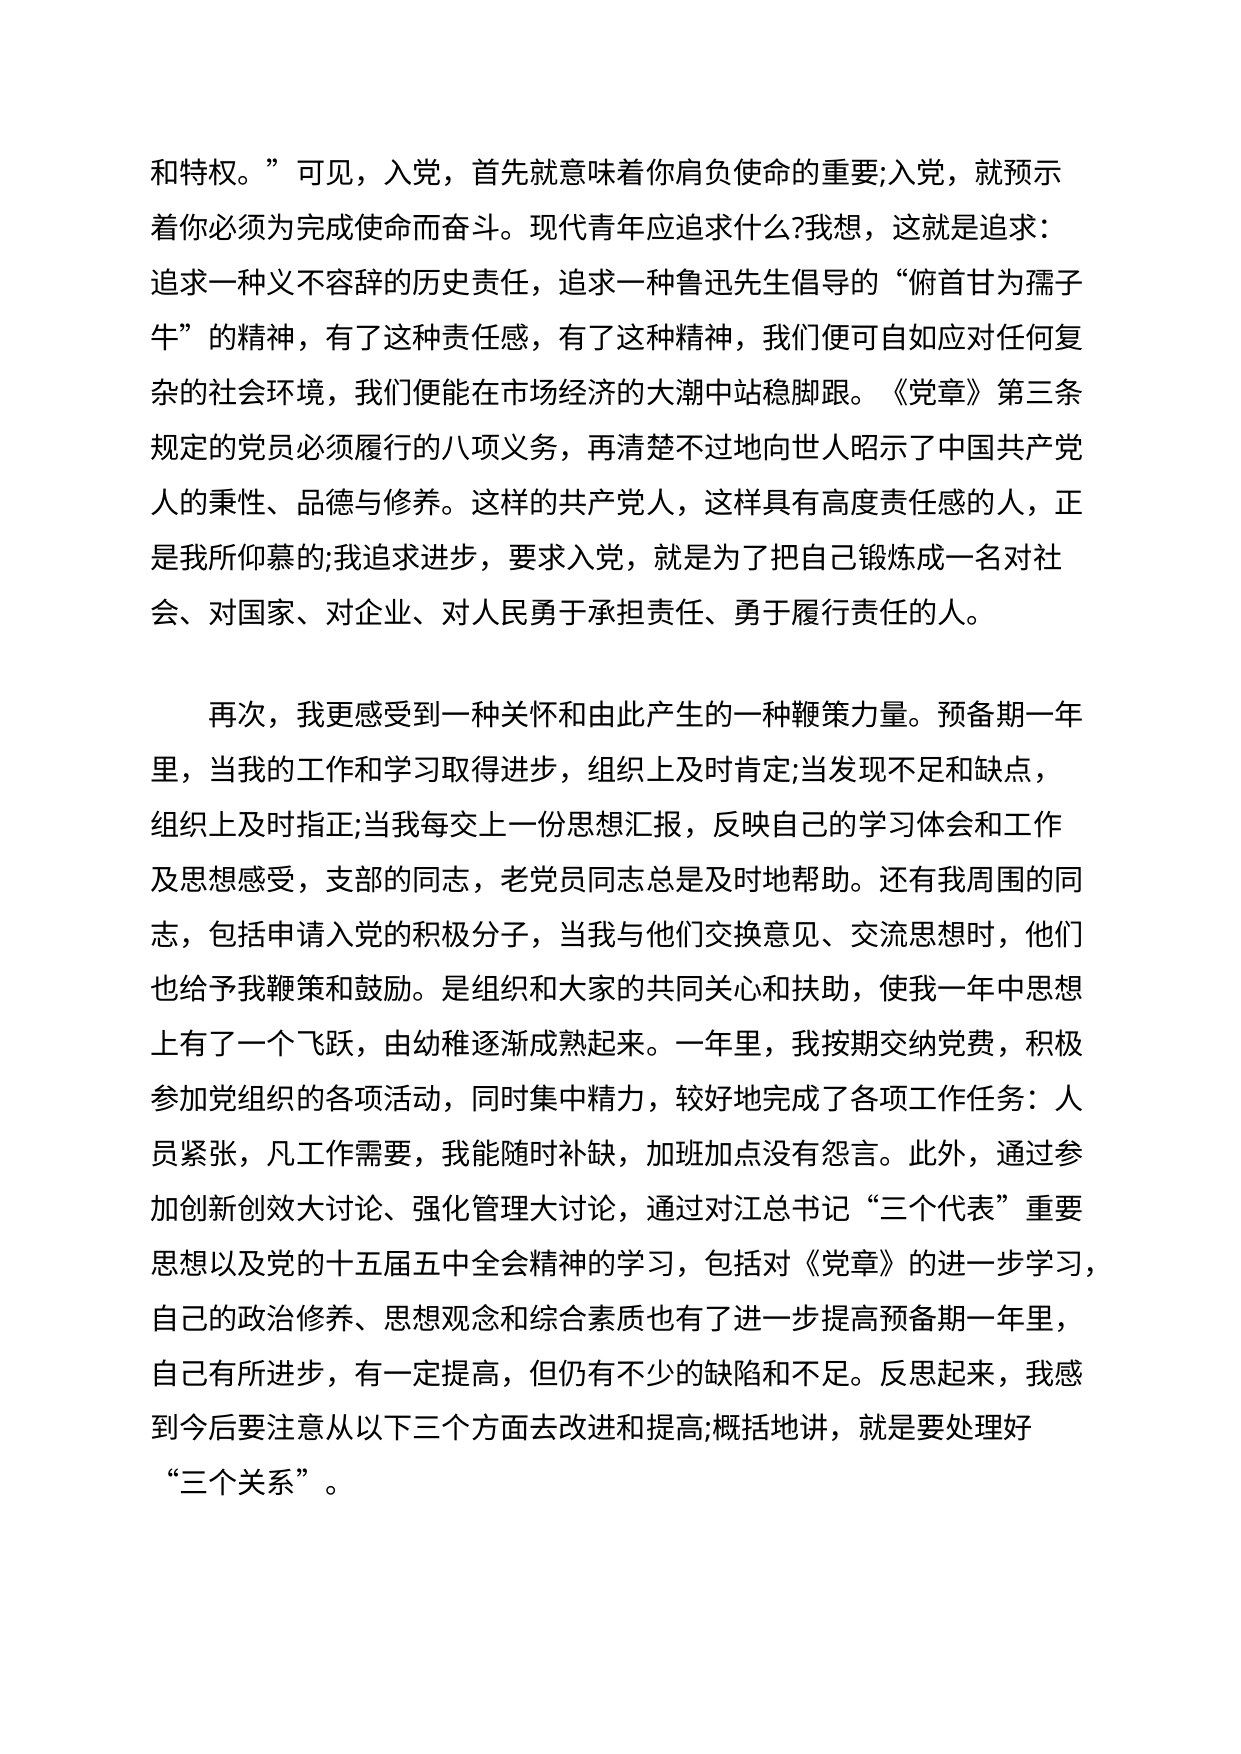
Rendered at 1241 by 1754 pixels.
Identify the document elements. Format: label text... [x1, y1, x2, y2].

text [150, 150, 1090, 632]
text 再次，我更感受到一种关怀和由此产生的一种鞭策力量。预备期一年里，当我的工作和学习取得进步，组织上及时肯定;当发现不足和缺点，组织上及时指正;当我每交上一份思想汇报，反映自己的学习体会和工作及思想感受，支部的同志，老党员同志总是及时地帮助。还有我周围的同志，包括申请入党的积极分子，当我与他们交换意见、交流思想时，他们也给予我鞭策和鼓励。是组织和大家的共同关心和扶助，使我一年中思想上有了一个飞跃，由幼稚逐渐成熟起来。一年里，我按期交纳党费，积极参加党组织的各项活动，同时集中精力，较好地完成了各项工作任务：人员紧张，凡工作需要，我能随时补缺，加班加点没有怨言。此外，通过参加创新创效大讨论、强化管理大讨论，通过对江总书记“三个代表”重要思想以及党的十五届五中全会精神的学习，包括对《党章》的进一步学习，自己的政治修养、思想观念和综合素质也有了进一步提高预备期一年里，自己有所进步，有一定提高，但仍有不少的缺陷和不足。反思起来，我感到今后要注意从以下三个方面去改进和提高;概括地讲，就是要处理好“三个关系”。 [150, 691, 1090, 1502]
